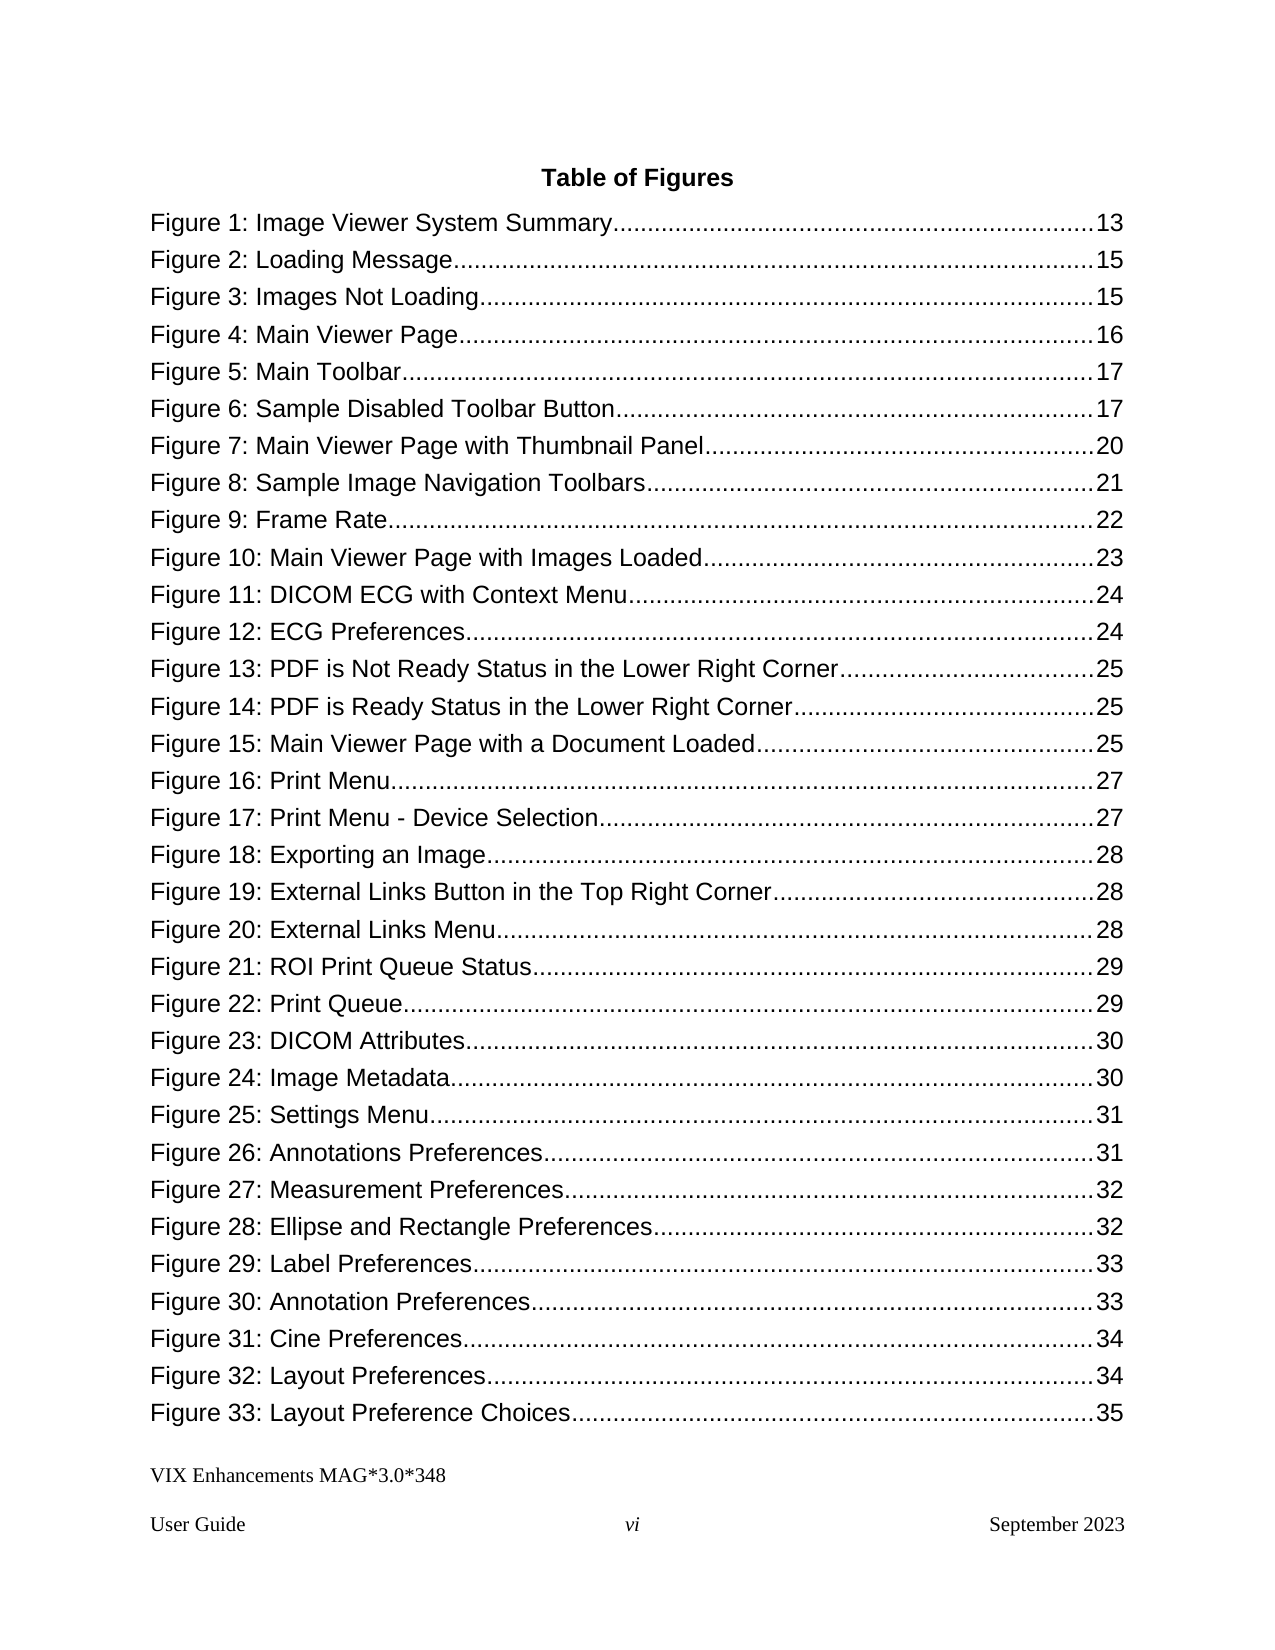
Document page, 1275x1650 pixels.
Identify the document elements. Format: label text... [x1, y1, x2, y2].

text Figure 24: Image Metadata 30 [150, 1063, 1125, 1092]
text Figure 9: Frame Rate 22 [150, 506, 1125, 534]
text Figure 11: DICOM ECG with Context Menu 24 [150, 580, 1125, 609]
text Figure 15: Main Viewer Page with a Document Loaded 25 [150, 729, 1125, 757]
text Figure 17: Print Menu - Device Selection 27 [150, 803, 1125, 832]
text Figure 18: Exporting an Image 28 [150, 840, 1125, 869]
text Figure 6: Sample Disabled Toolbar Button 17 [150, 394, 1125, 423]
text Figure 33: Layout Preference Choices 35 [150, 1398, 1125, 1427]
text Figure 16: Print Menu 27 [150, 766, 1125, 794]
text Table of Figures [150, 162, 1125, 191]
text Figure 14: PDF is Ready Status in the Lower Right Corner 25 [150, 691, 1125, 720]
text Figure 1: Image Viewer System Summary 13 [150, 208, 1125, 237]
text Figure 10: Main Viewer Page with Images Loaded 23 [150, 543, 1125, 571]
text Figure 8: Sample Image Navigation Toolbars 21 [150, 468, 1125, 497]
text Figure 23: DICOM Attributes 30 [150, 1026, 1125, 1055]
text Figure 2: Loading Message 15 [150, 245, 1125, 274]
text Figure 27: Measurement Preferences 32 [150, 1175, 1125, 1204]
text Figure 4: Main Viewer Page 16 [150, 319, 1125, 348]
text Figure 3: Images Not Loading 15 [150, 282, 1125, 311]
text Figure 29: Label Preferences 33 [150, 1249, 1125, 1278]
text Figure 32: Layout Preferences 34 [150, 1361, 1125, 1389]
text Figure 5: Main Toolbar 17 [150, 357, 1125, 386]
text Figure 19: External Links Button in the Top Right Corner 28 [150, 877, 1125, 906]
text Figure 22: Print Queue 29 [150, 989, 1125, 1018]
text Figure 25: Settings Menu 31 [150, 1101, 1125, 1129]
text Figure 26: Annotations Preferences 31 [150, 1138, 1125, 1166]
text Figure 12: ECG Preferences 24 [150, 617, 1125, 646]
text Figure 31: Cine Preferences 34 [150, 1324, 1125, 1352]
text Figure 20: External Links Menu 28 [150, 914, 1125, 943]
text Figure 30: Annotation Preferences 33 [150, 1286, 1125, 1315]
text Figure 21: ROI Print Queue Status 29 [150, 952, 1125, 981]
text Figure 7: Main Viewer Page with Thumbnail Panel 20 [150, 431, 1125, 460]
text Figure 28: Ellipse and Rectangle Preferences 32 [150, 1212, 1125, 1241]
text Figure 13: PDF is Not Ready Status in the Lower Right Corner 25 [150, 654, 1125, 683]
